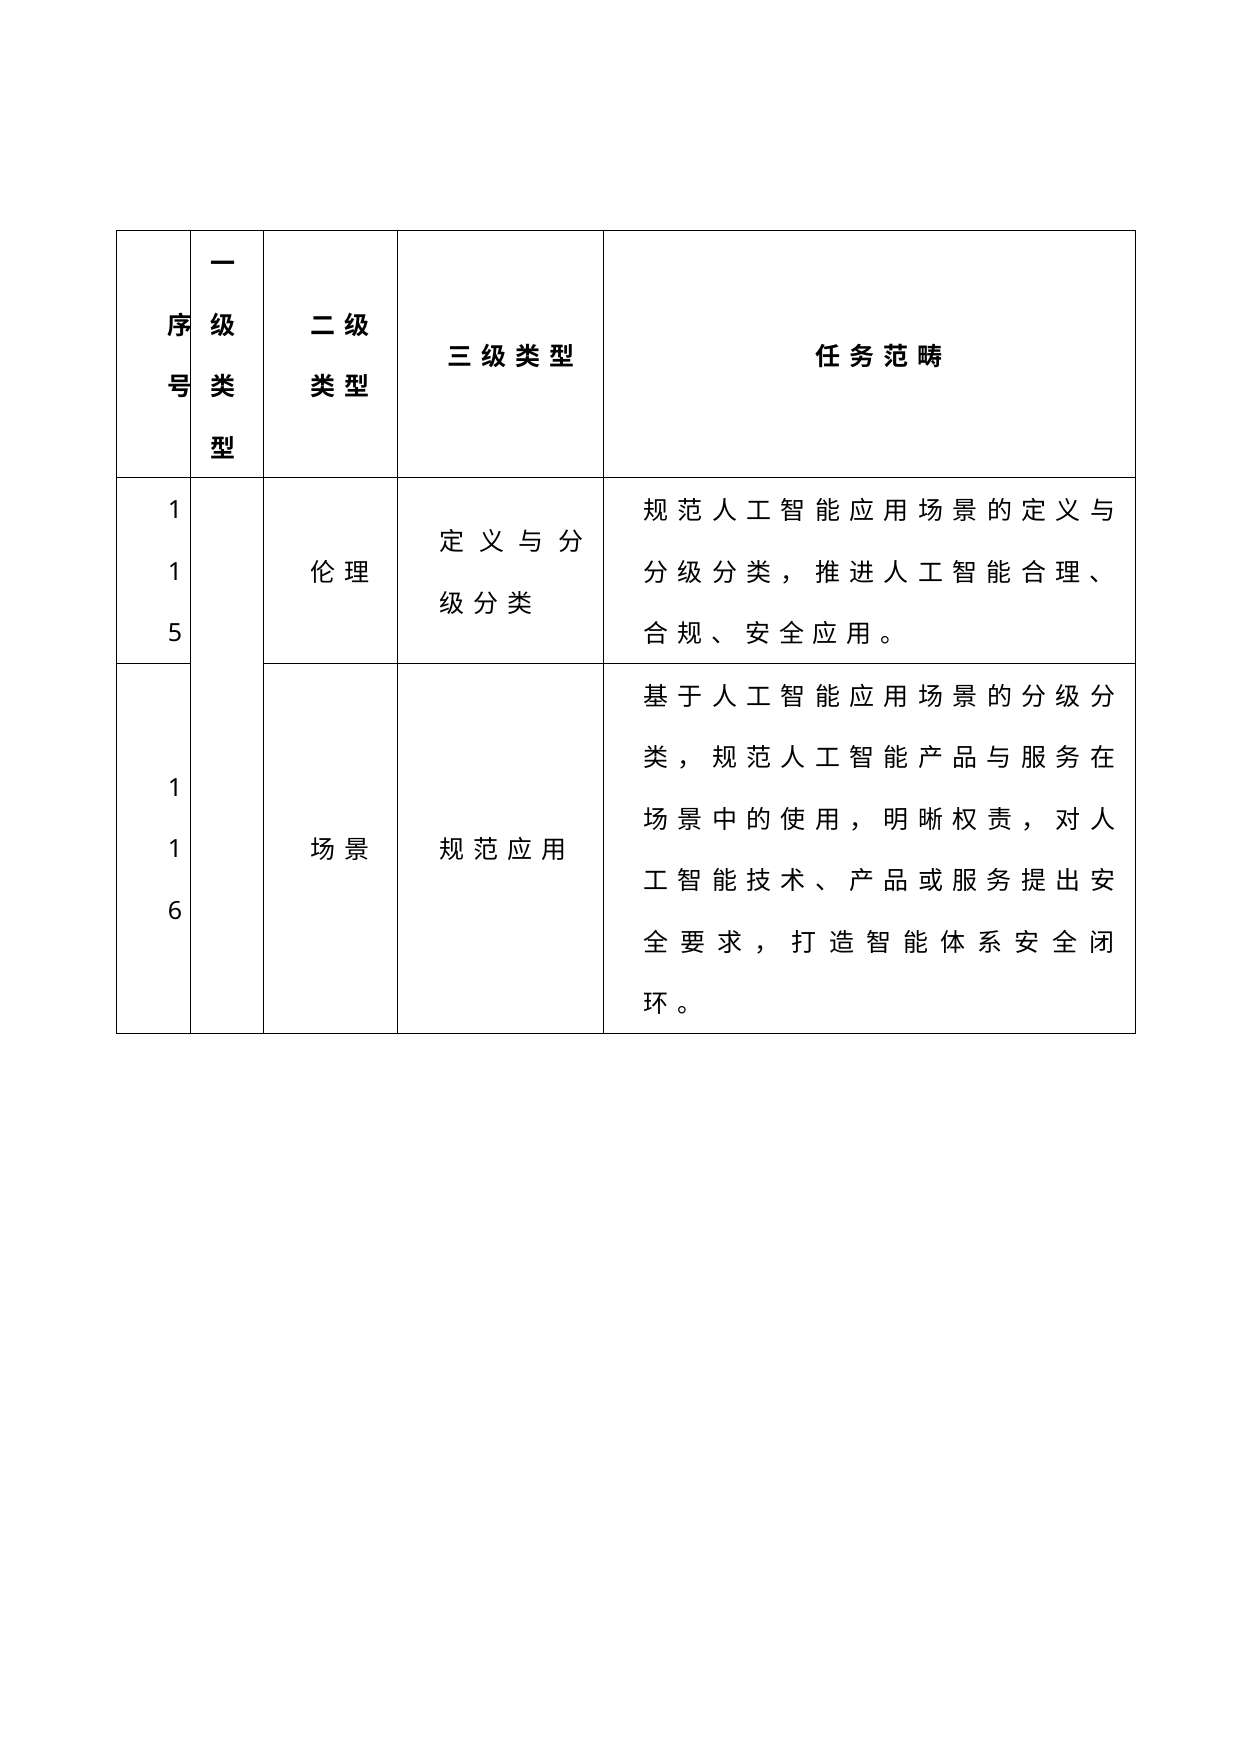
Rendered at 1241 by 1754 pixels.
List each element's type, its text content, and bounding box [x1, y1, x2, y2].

table_header 一级类型 [191, 231, 263, 477]
table_cell 规范应用 [398, 664, 603, 1032]
table_cell 场景 [264, 664, 397, 1032]
table_header 序号 [117, 231, 190, 477]
table_cell 115 [117, 478, 190, 663]
table_header 任务范畴 [604, 231, 1135, 477]
table_header 三级类型 [398, 231, 603, 477]
table_cell 定义与分级分类 [398, 478, 603, 663]
table_cell 伦理 [264, 478, 397, 663]
table_cell 基于人工智能应用场景的分级分类，规范人工智能产品与服务在场景中的使用，明晰权责，对人工智能技术、产品或服务提出安全要求，打造智能体系安全闭环。 [604, 664, 1135, 1032]
table_cell 116 [117, 664, 190, 1032]
table_cell 规范人工智能应用场景的定义与分级分类，推进人工智能合理、合规、安全应用。 [604, 478, 1135, 663]
table_header 二级类型 [264, 231, 397, 477]
